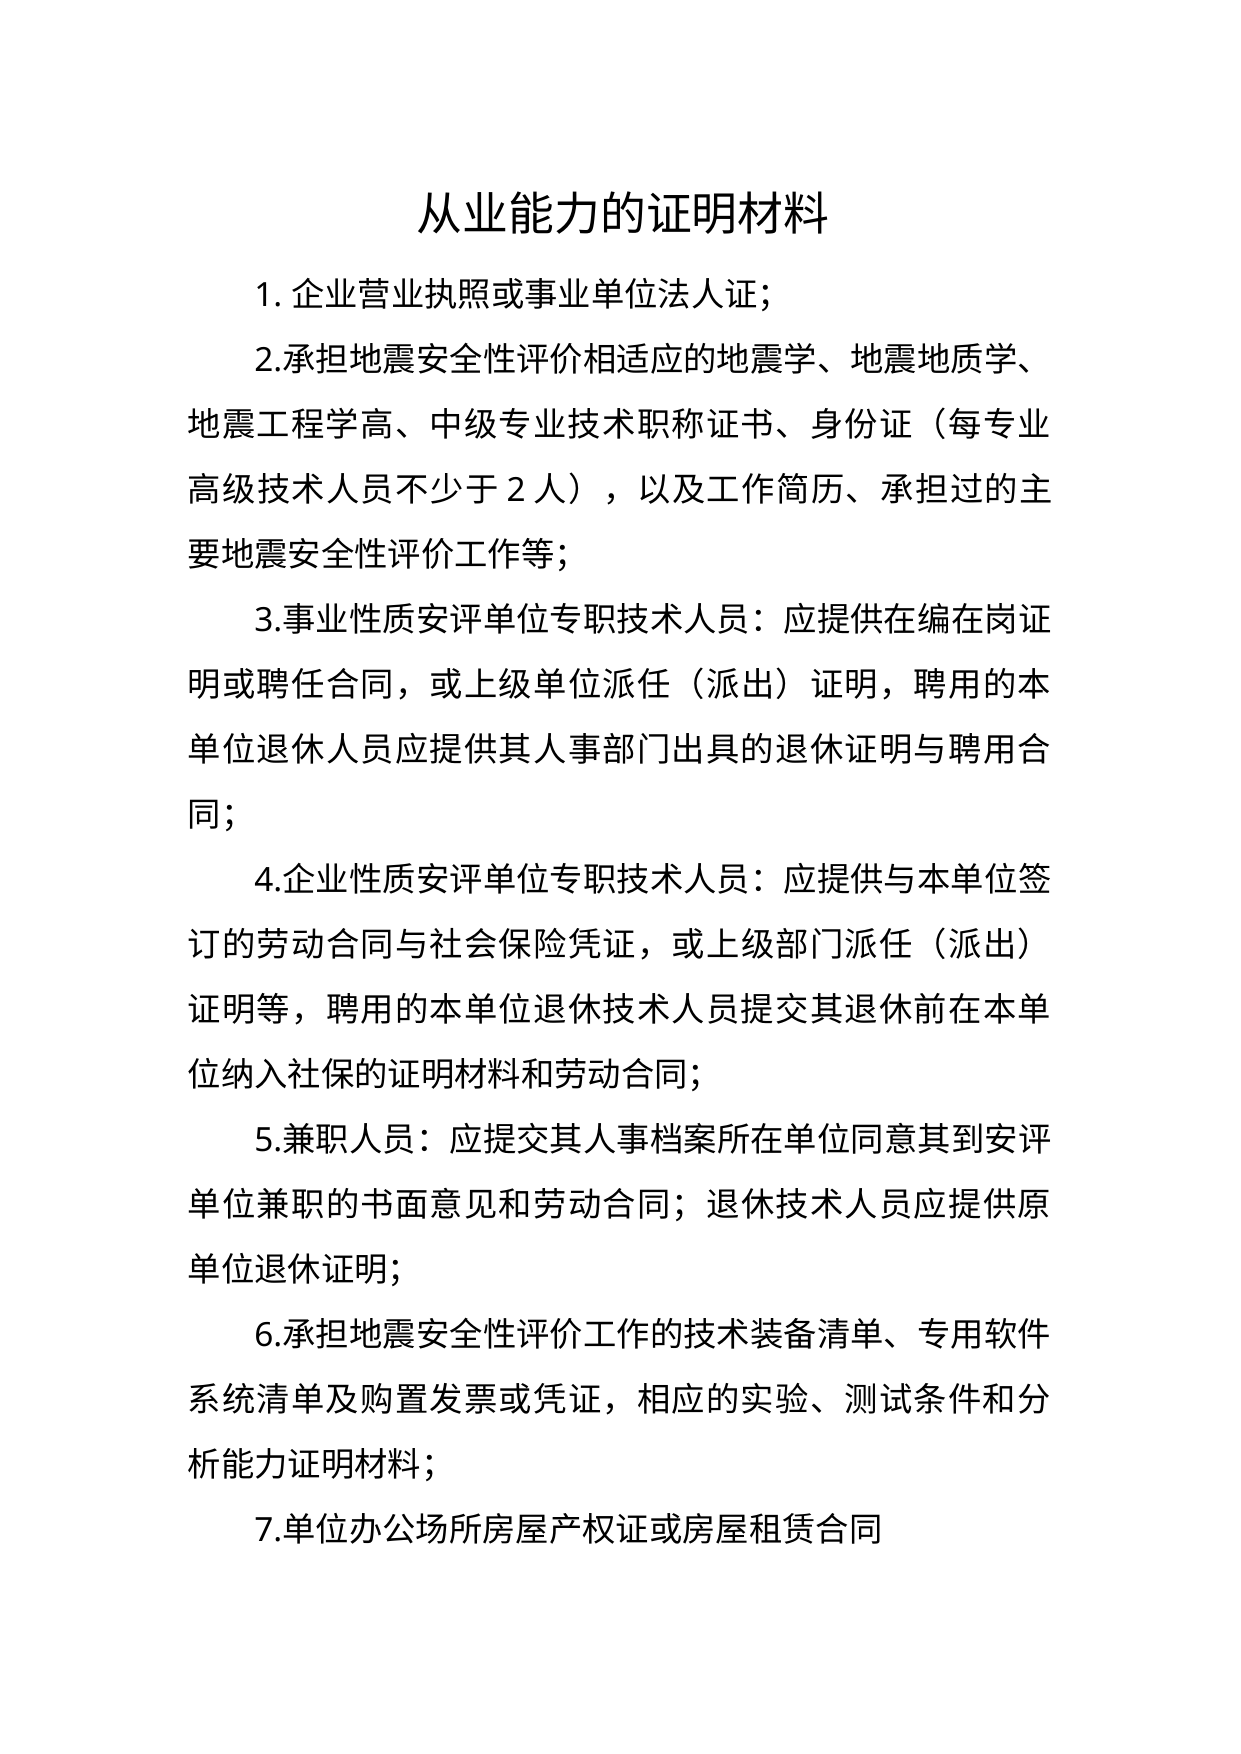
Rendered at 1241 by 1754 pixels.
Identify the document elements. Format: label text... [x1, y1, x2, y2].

text 2.承担地震安全性评价相适应的地震学、地震地质学、地震工程学高、中级专业技术职称证书、身份证（每专业高级技术人员不少于2人），以及工作简历、承担过的主要地震安全性评价工作等； [187, 324, 1053, 584]
text 4.企业性质安评单位专职技术人员：应提供与本单位签订的劳动合同与社会保险凭证，或上级部门派任（派出）证明等，聘用的本单位退休技术人员提交其退休前在本单位纳入社保的证明材料和劳动合同； [187, 844, 1053, 1104]
text 6.承担地震安全性评价工作的技术装备清单、专用软件系统清单及购置发票或凭证，相应的实验、测试条件和分析能力证明材料； [187, 1299, 1053, 1494]
text 7.单位办公场所房屋产权证或房屋租赁合同 [187, 1494, 1053, 1559]
text 3.事业性质安评单位专职技术人员：应提供在编在岗证明或聘任合同，或上级单位派任（派出）证明，聘用的本单位退休人员应提供其人事部门出具的退休证明与聘用合同； [187, 584, 1053, 844]
text 1. 企业营业执照或事业单位法人证； [187, 259, 1053, 324]
text 5.兼职人员：应提交其人事档案所在单位同意其到安评单位兼职的书面意见和劳动合同；退休技术人员应提供原单位退休证明； [187, 1104, 1053, 1299]
text 从业能力的证明材料 [187, 162, 1053, 259]
